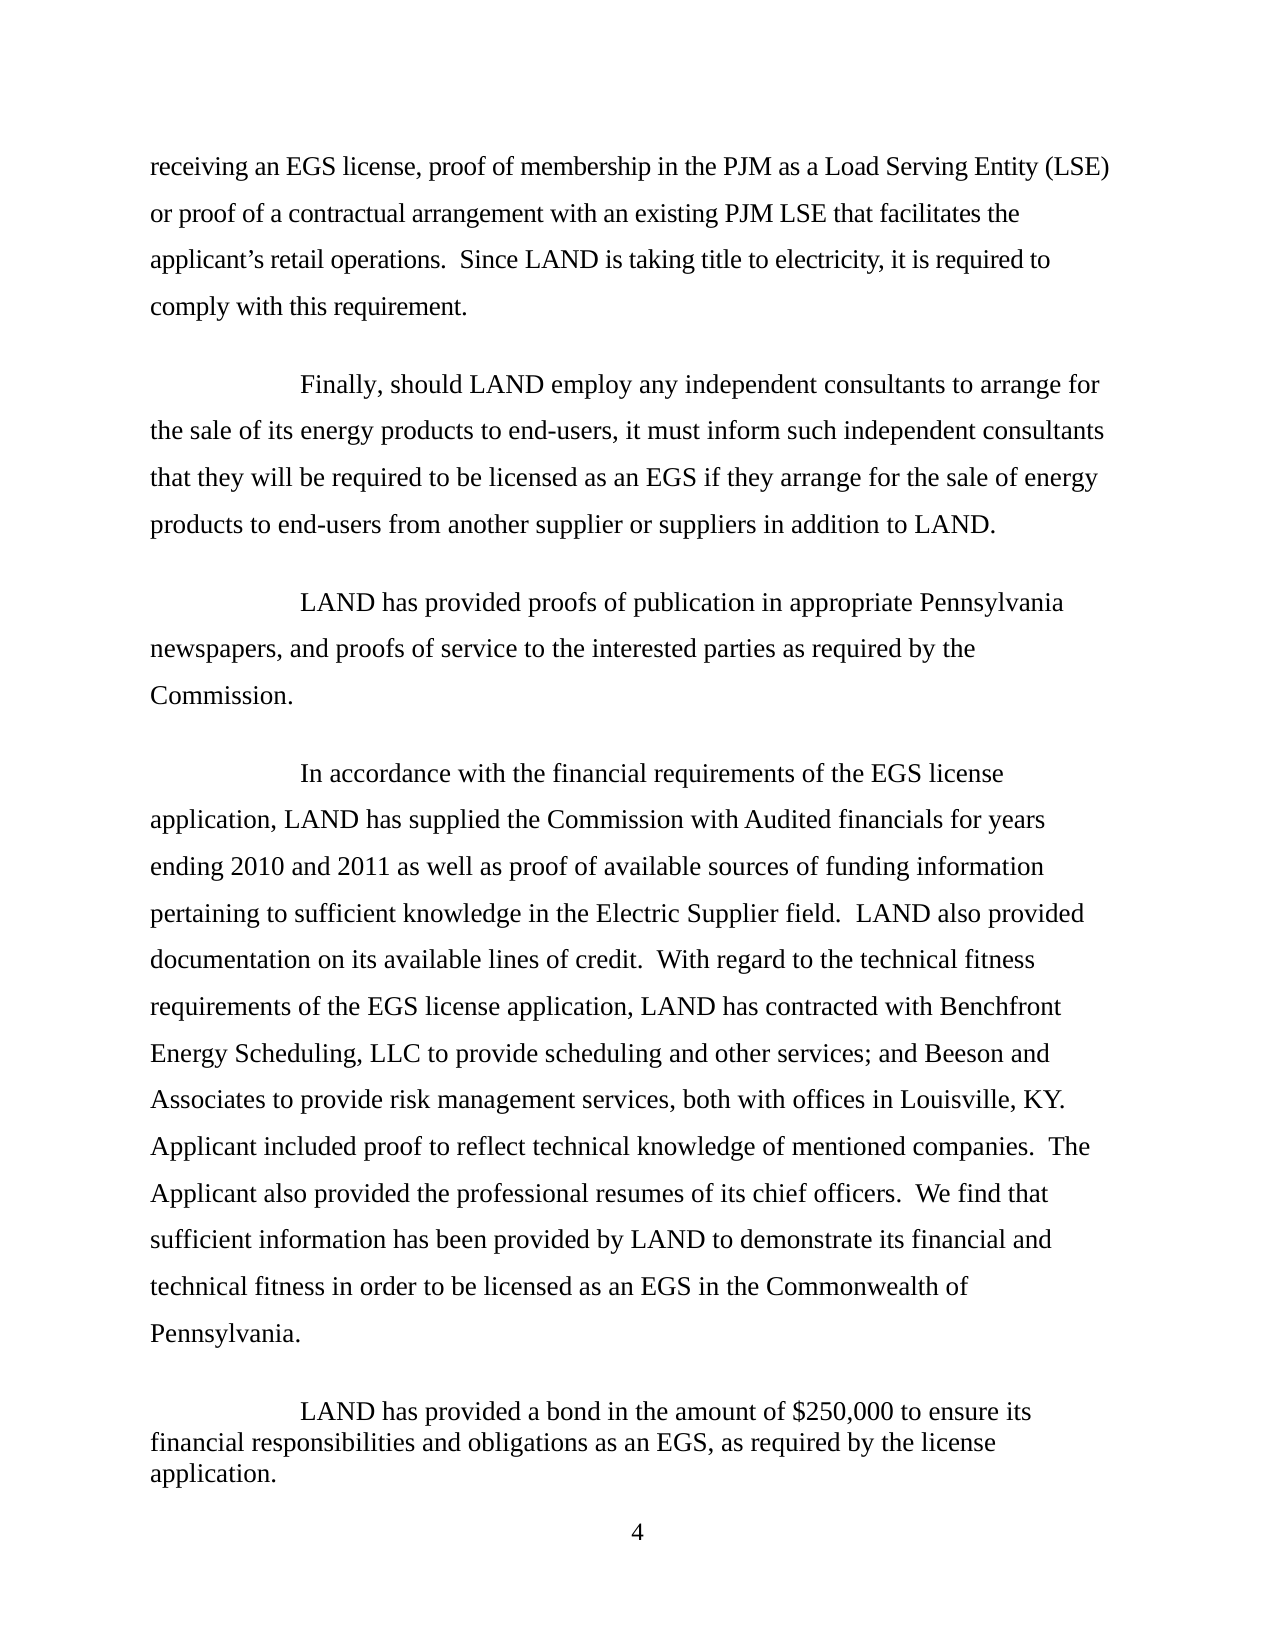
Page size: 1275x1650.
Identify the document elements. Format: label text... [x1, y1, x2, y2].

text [150, 150, 1125, 321]
text Finally, should LAND employ any independent consultants to arrange for the sale of its energy products to end-users, it must inform such independent consultants that they will be required to be licensed as an EGS if they arrange for the sale of energy products to end-users from another supplier or suppliers in addition to LAND. [150, 368, 1125, 539]
text In accordance with the financial requirements of the EGS license application, LAND has supplied the Commission with Audited financials for years ending 2010 and 2011 as well as proof of available sources of funding information pertaining to sufficient knowledge in the Electric Supplier field. LAND also provided documentation on its available lines of credit. With regard to the technical fitness requirements of the EGS license application, LAND has contracted with Benchfront Energy Scheduling, LLC to provide scheduling and other services; and Beeson and Associates to provide risk management services, both with offices in Louisville, KY. Applicant included proof to reflect technical knowledge of mentioned companies. The Applicant also provided the professional resumes of its chief officers. We find that sufficient information has been provided by LAND to demonstrate its financial and technical fitness in order to be licensed as an EGS in the Commonwealth of Pennsylvania. [150, 757, 1125, 1348]
text LAND has provided proofs of publication in appropriate Pennsylvania newspapers, and proofs of service to the interested parties as required by the Commission. [150, 586, 1125, 710]
text LAND has provided a bond in the amount of $250,000 to ensure its financial responsibilities and obligations as an EGS, as required by the license application. [150, 1394, 1125, 1488]
